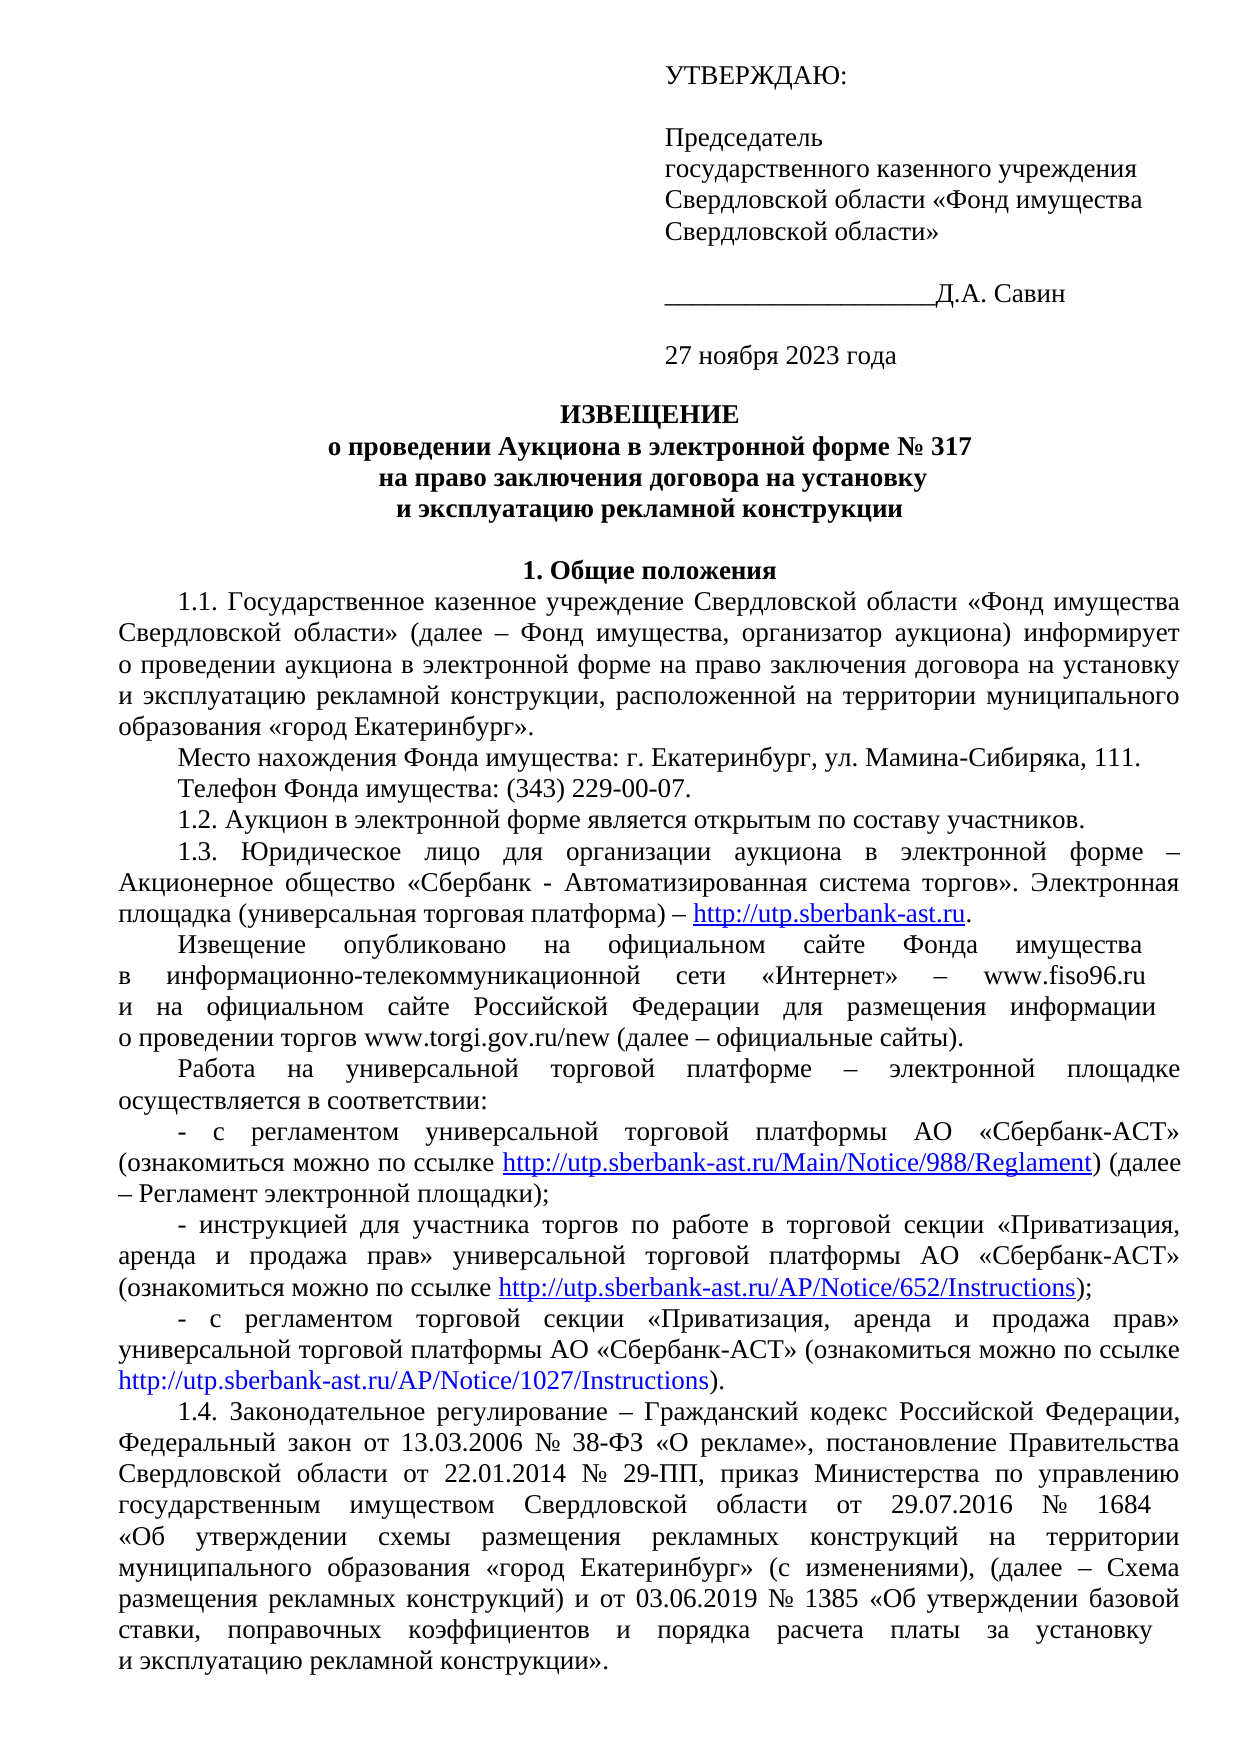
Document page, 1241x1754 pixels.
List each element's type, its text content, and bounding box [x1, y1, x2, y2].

text государственного казенного учреждения Свердловской области «Фонд имущества Свердловской области» [664, 152, 1181, 246]
text ИЗВЕЩЕНИЕ [118, 398, 1181, 430]
text - инструкцией для участника торгов по работе в торговой секции «Приватизация, аренда и продажа прав» универсальной торговой платформы АО «Сбербанк-АСТ» (ознакомиться можно по ссылке http://utp.sberbank-ast.ru/AP/Notice/652/Instructions); [118, 1208, 1181, 1302]
text 1.3. Юридическое лицо для организации аукциона в электронной форме – Акционерное общество «Сбербанк - Автоматизированная система торгов». Электронная площадка (универсальная торговая платформа) – http://utp.sberbank-ast.ru. [118, 834, 1181, 928]
text ____________________Д.А. Савин [664, 277, 1181, 308]
text Извещение опубликовано на официальном сайте Фонда имущества в информационно-телекоммуникационной сети «Интернет» – www.fiso96.ru и на официальном сайте Российской Федерации для размещения информации о проведении торгов www.torgi.gov.ru/new (далее – официальные сайты). [118, 928, 1181, 1053]
text 1.1. Государственное казенное учреждение Свердловской области «Фонд имущества Свердловской области» (далее – Фонд имущества, организатор аукциона) информирует о проведении аукциона в электронной форме на право заключения договора на установку и эксплуатацию рекламной конструкции, расположенной на территории муниципального образования «город Екатеринбург». [118, 585, 1181, 741]
text 1.4. Законодательное регулирование – Гражданский кодекс Российской Федерации, Федеральный закон от 13.03.2006 № 38-ФЗ «О рекламе», постановление Правительства Свердловской области от 22.01.2014 № 29-ПП, приказ Министерства по управлению государственным имуществом Свердловской области от 29.07.2016 № 1684 «Об утверждении схемы размещения рекламных конструкций на территории муниципального образования «город Екатеринбург» (с изменениями), (далее – Схема размещения рекламных конструкций) и от 03.06.2019 № 1385 «Об утверждении базовой ставки, поправочных коэффициентов и порядка расчета платы за установку и эксплуатацию рекламной конструкции». [118, 1395, 1181, 1676]
text Место нахождения Фонда имущества: г. Екатеринбург, ул. Мамина-Сибиряка, 111. [118, 741, 1181, 772]
text на право заключения договора на установку [118, 461, 1181, 492]
text Работа на универсальной торговой платформе – электронной площадке осуществляется в соответствии: [118, 1053, 1181, 1115]
text 1.2. Аукцион в электронной форме является открытым по составу участников. [118, 803, 1181, 834]
text и эксплуатацию рекламной конструкции [118, 492, 1181, 523]
text - с регламентом торговой секции «Приватизация, аренда и продажа прав» универсальной торговой платформы АО «Сбербанк-АСТ» (ознакомиться можно по ссылке http://utp.sberbank-ast.ru/AP/Notice/1027/Instructions). [118, 1302, 1181, 1395]
text УТВЕРЖДАЮ: [664, 59, 1181, 90]
text Телефон Фонда имущества: (343) 229-00-07. [118, 772, 1181, 803]
text 27 ноября 2023 года [664, 339, 1181, 371]
text о проведении Аукциона в электронной форме № 317 [118, 430, 1181, 461]
text 1. Общие положения [118, 554, 1181, 585]
text Председатель [664, 121, 1181, 152]
text - с регламентом универсальной торговой платформы АО «Сбербанк-АСТ» (ознакомиться можно по ссылке http://utp.sberbank-ast.ru/Main/Notice/988/Reglament) (далее – Регламент электронной площадки); [118, 1115, 1181, 1208]
